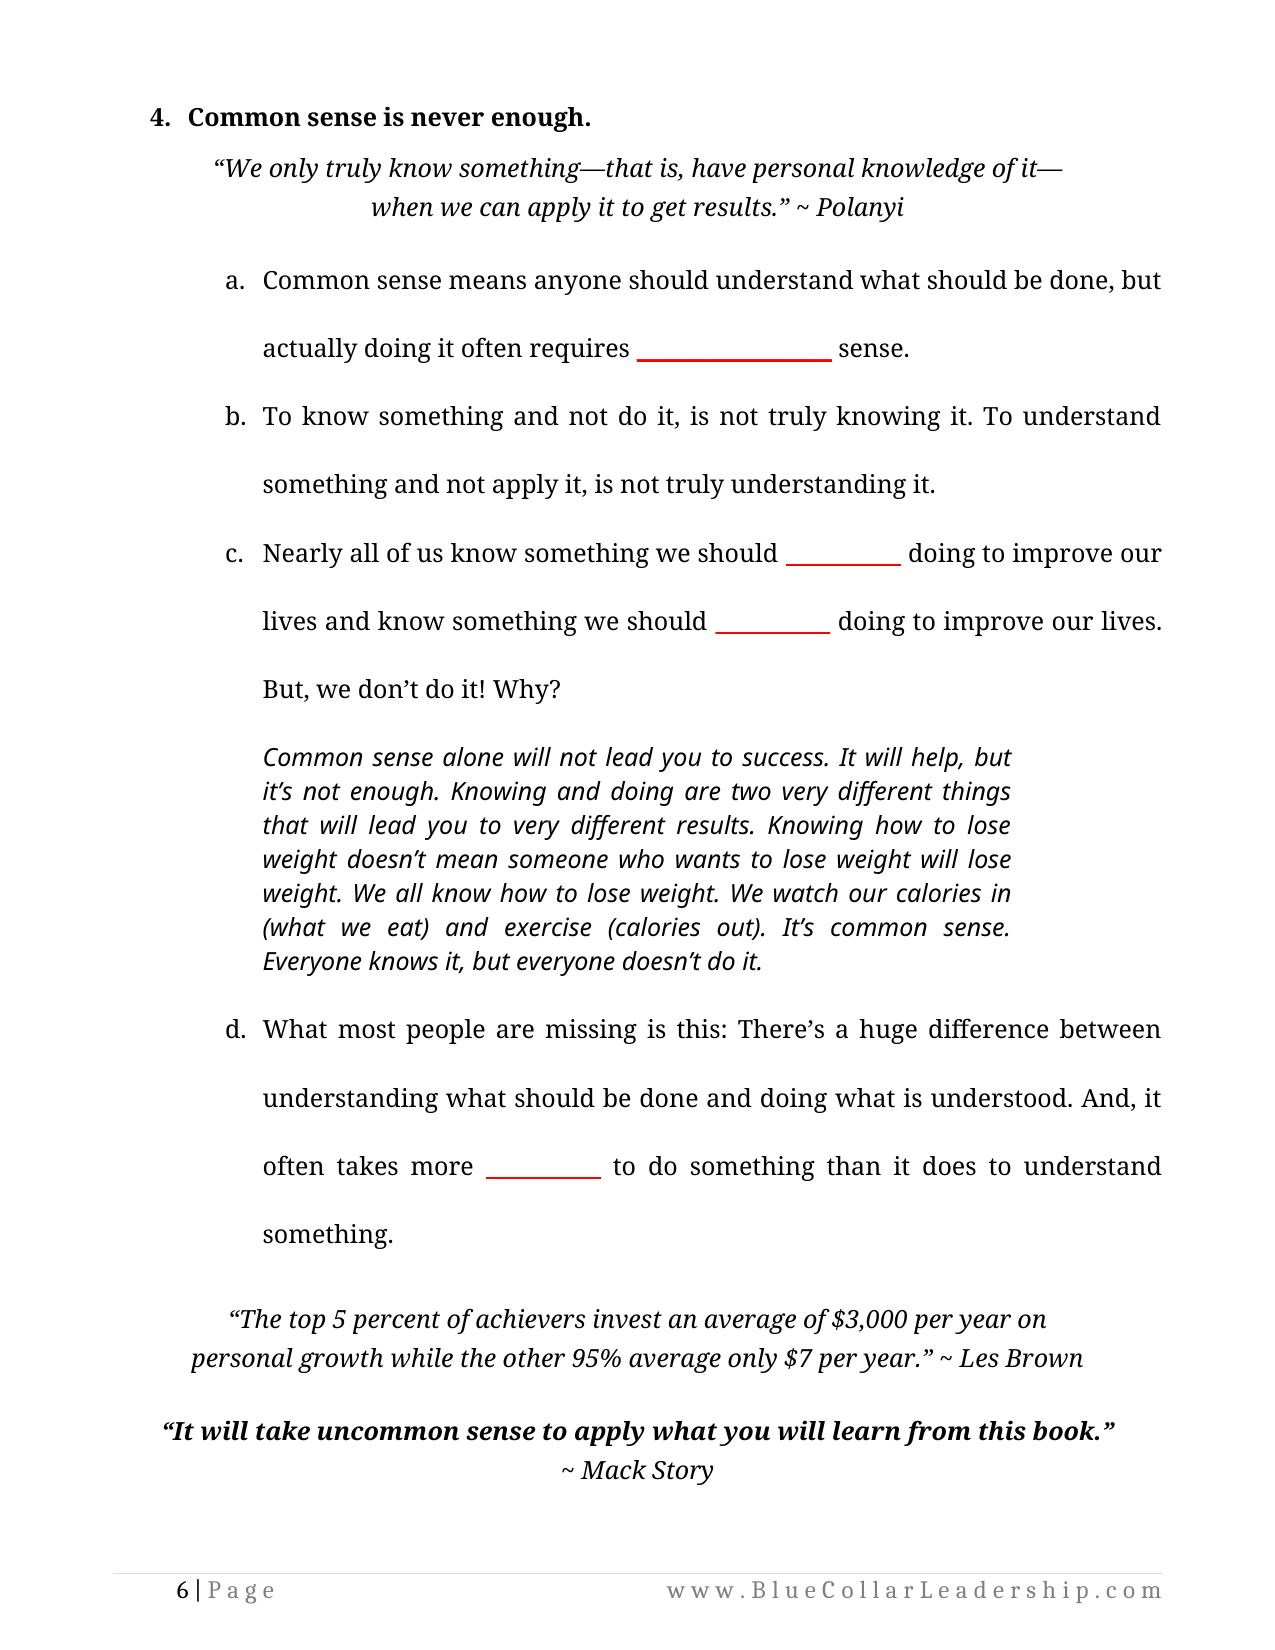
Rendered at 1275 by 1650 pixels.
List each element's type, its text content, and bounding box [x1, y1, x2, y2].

list Common sense is never enough. [150, 100, 1162, 134]
text “The top 5 percent of achievers invest an average of $3,000 per year on [112, 1301, 1162, 1335]
text “It will take uncommon sense to apply what you will learn from this book.” [112, 1414, 1162, 1448]
list To know something and not do it, is not truly knowing it. To understand something and not apply it, is not truly understanding it. [225, 399, 1162, 501]
text “We only truly know something—that is, have personal knowledge of it— [112, 150, 1162, 184]
list Common sense means anyone should understand what should be done, but actually doing it often requires _________________ sense. [225, 263, 1162, 365]
list Nearly all of us know something we should __________ doing to improve our lives and know something we should __________ doing to improve our lives. But, we don’t do it! Why? [225, 535, 1162, 706]
list What most people are missing is this: There’s a huge difference between understanding what should be done and doing what is understood. And, it often takes more __________ to do something than it does to understand something. [225, 1012, 1162, 1251]
list Common sense alone will not lead you to success. It will help, but it’s not enough. Knowing and doing are two very different things that will lead you to very different results. Knowing how to lose weight doesn’t mean someone who wants to lose weight will lose weight. We all know how to lose weight. We watch our calories in (what we eat) and exercise (calories out). It’s common sense. Everyone knows it, but everyone doesn’t do it. [262, 740, 1012, 978]
text ~ Mack Story [112, 1453, 1162, 1487]
text personal growth while the other 95% average only $7 per year.” ~ Les Brown [112, 1341, 1162, 1374]
text when we can apply it to get results.” ~ Polanyi [112, 189, 1162, 224]
